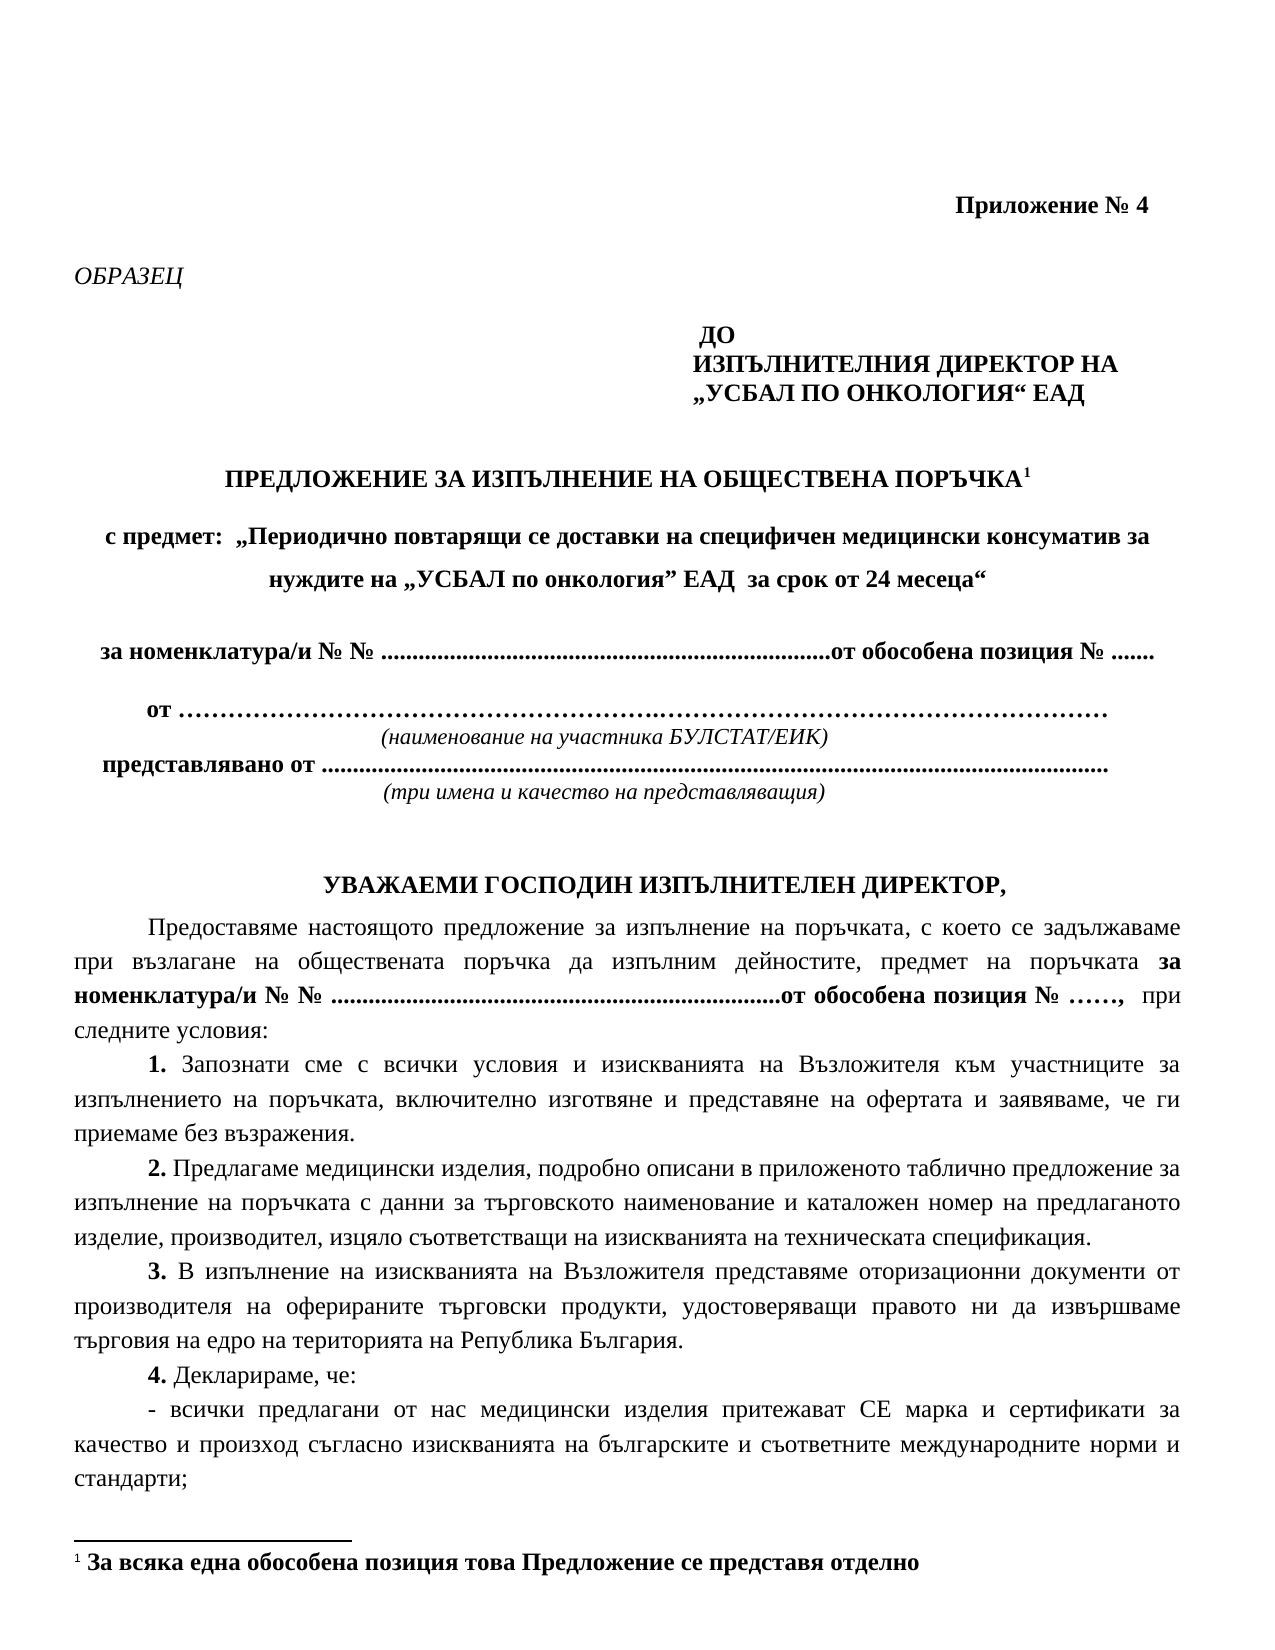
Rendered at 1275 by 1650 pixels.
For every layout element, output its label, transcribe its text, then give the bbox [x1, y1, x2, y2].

text ДО [149, 320, 1181, 349]
text ПРЕДЛОЖЕНИЕ ЗА ИЗПЪЛНЕНИЕ НА ОБЩЕСТВЕНА ПОРЪЧКА [44, 464, 1152, 493]
text представлявано от .............................................................................................................................. [29, 749, 1181, 778]
text 3. В изпълнение на изискванията на Възложителя представяме оторизационни документи от производителя на оферираните търговски продукти, удостоверяващи правото ни да извършваме търговия на едро на територията на Република България. [74, 1256, 1181, 1354]
text ОБРАЗЕЦ [74, 225, 1122, 291]
text 1. Запознати сме с всички условия и изискванията на Възложителя към участниците за изпълнението на поръчката, включително изготвяне и представяне на офертата и заявяваме, че ги приемаме без възражения. [74, 1049, 1181, 1147]
text (три имена и качество на представляващия) [29, 778, 1181, 804]
subtitle Приложение № 4 [869, 190, 1152, 218]
text ИЗПЪЛНИТЕЛНИЯ ДИРЕКТОР НА [149, 349, 1181, 378]
text 2. Предлагаме медицински изделия, подробно описани в приложеното таблично предложение за изпълнение на поръчката с данни за търговското наименование и каталожен номер на предлаганото изделие, производител, изцяло съответстващи на изискванията на техническата спецификация. [74, 1153, 1181, 1251]
text (наименование на участника БУЛСТАТ/ЕИК) [29, 723, 1181, 749]
text за номенклатура/и № № ........................................................................от обособена позиция № ....... [74, 636, 1181, 665]
text „УСБАЛ ПО ОНКОЛОГИЯ“ ЕАД [74, 378, 1181, 406]
text с предмет: „Периодично повтарящи се доставки на специфичен медицински консуматив за нуждите на „УСБАЛ по онкология” ЕАД за срок от 24 месеца“ [74, 521, 1181, 593]
text 4. Декларираме, че: [74, 1360, 1181, 1389]
text Предоставяме настоящото предложение за изпълнение на поръчката, с което се задължаваме при възлагане на обществената поръчка да изпълним дейностите, предмет на поръчката за номенклатура/и № № ........................................................................от обособена позиция № ……, при следните условия: [74, 912, 1181, 1044]
text УВАЖАЕМИ ГОСПОДИН ИЗПЪЛНИТЕЛЕН ДИРЕКТОР, [74, 870, 1181, 899]
text - всички предлагани от нас медицински изделия притежават СЕ марка и сертификати за качество и произход съгласно изискванията на българските и съответните международните норми и стандарти; [74, 1394, 1181, 1492]
text от ………………………………………………….……………………………………………… [74, 694, 1181, 723]
